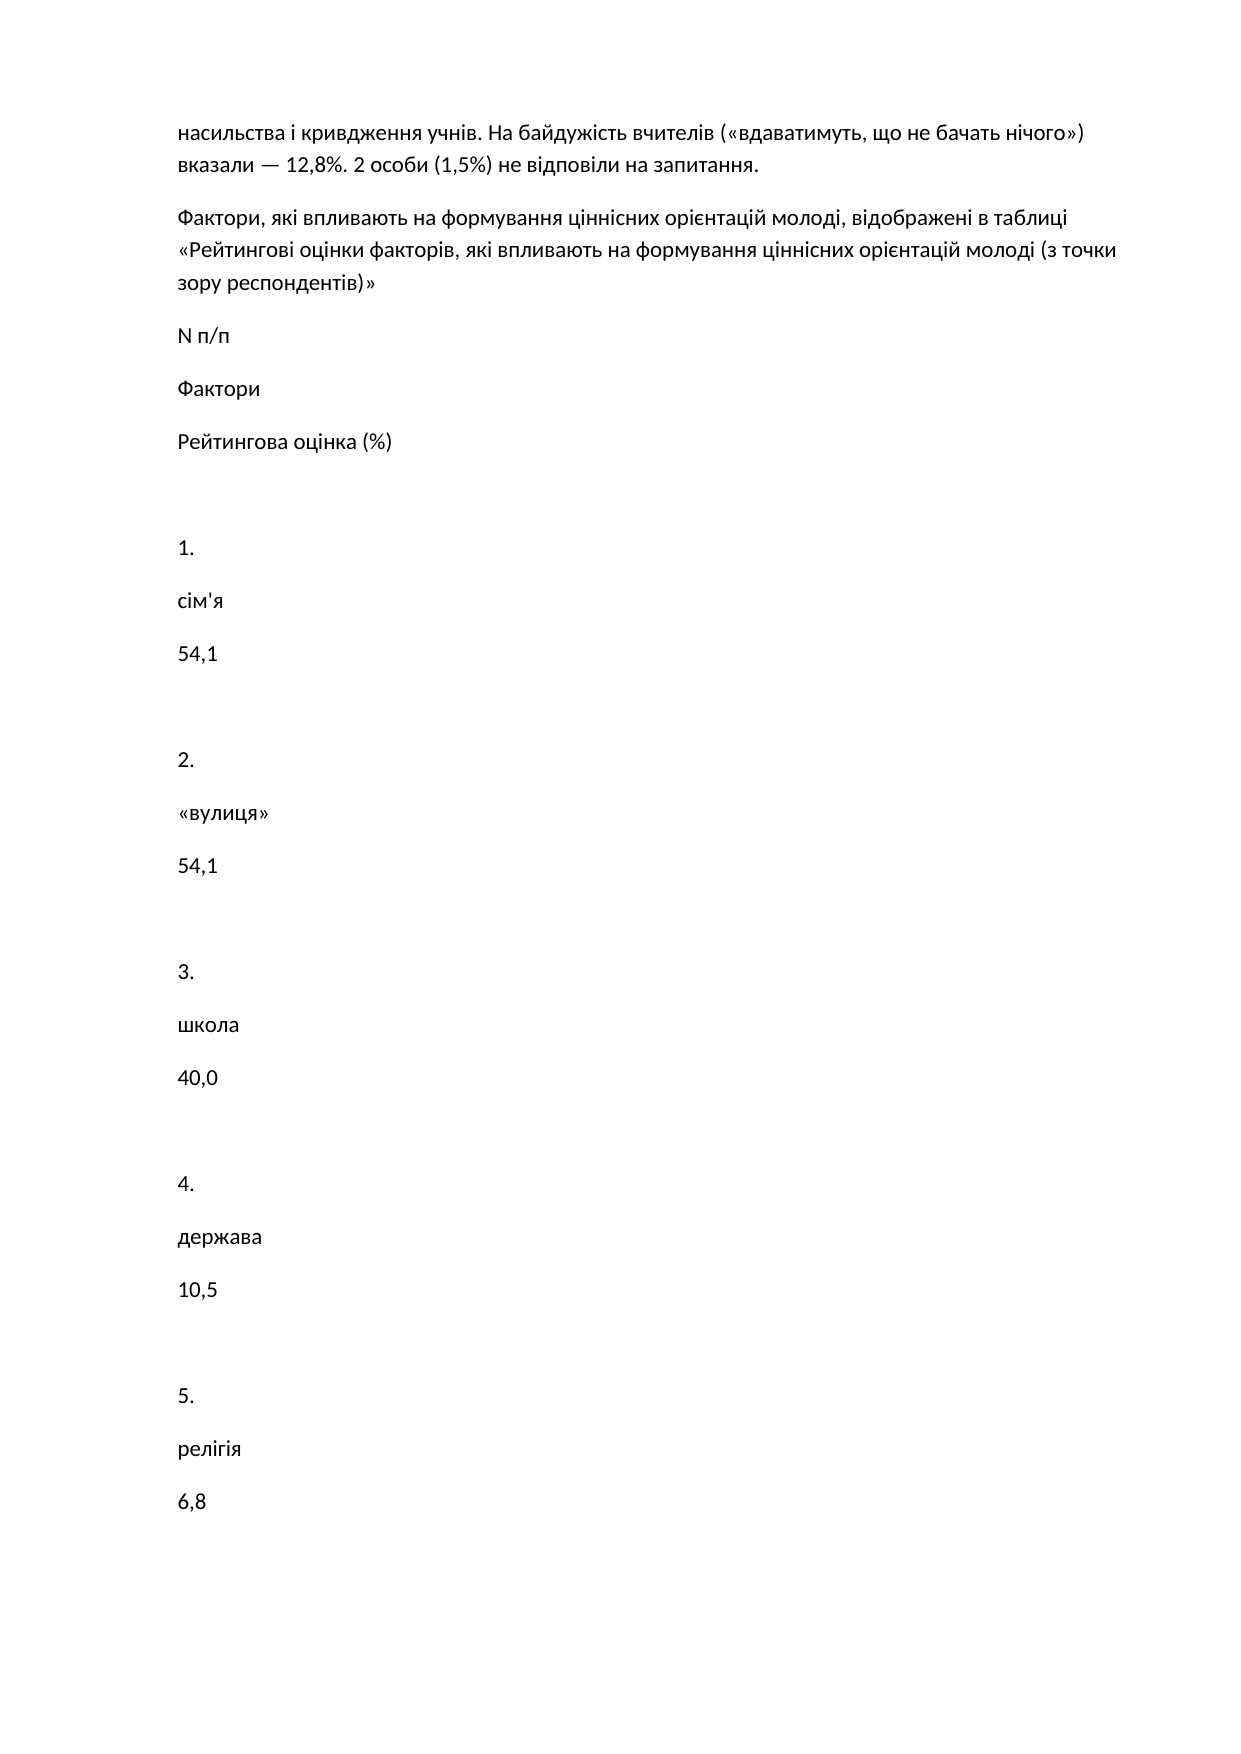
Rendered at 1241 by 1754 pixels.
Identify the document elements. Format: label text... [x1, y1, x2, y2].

text сім'я [177, 586, 1152, 614]
text релігія [177, 1434, 1152, 1462]
text Рейтингова оцінка (%) [177, 427, 1152, 455]
text 5. [177, 1381, 1152, 1409]
text Фактори, які впливають на формування ціннісних орієнтацій молоді, відображені в таблиці «Рейтингові оцінки факторів, які впливають на формування ціннісних орієнтацій молоді (з точки зору респондентів)» [177, 203, 1152, 296]
text N п/п [177, 321, 1152, 349]
text держава [177, 1222, 1152, 1250]
text 54,1 [177, 851, 1152, 879]
text 4. [177, 1169, 1152, 1197]
text 40,0 [177, 1063, 1152, 1091]
text школа [177, 1010, 1152, 1038]
text «вулиця» [177, 798, 1152, 826]
text 1. [177, 533, 1152, 561]
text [177, 118, 1152, 178]
text 2. [177, 745, 1152, 773]
text Фактори [177, 374, 1152, 402]
text 3. [177, 957, 1152, 985]
text 54,1 [177, 639, 1152, 667]
text 6,8 [177, 1487, 1152, 1515]
text 10,5 [177, 1275, 1152, 1303]
